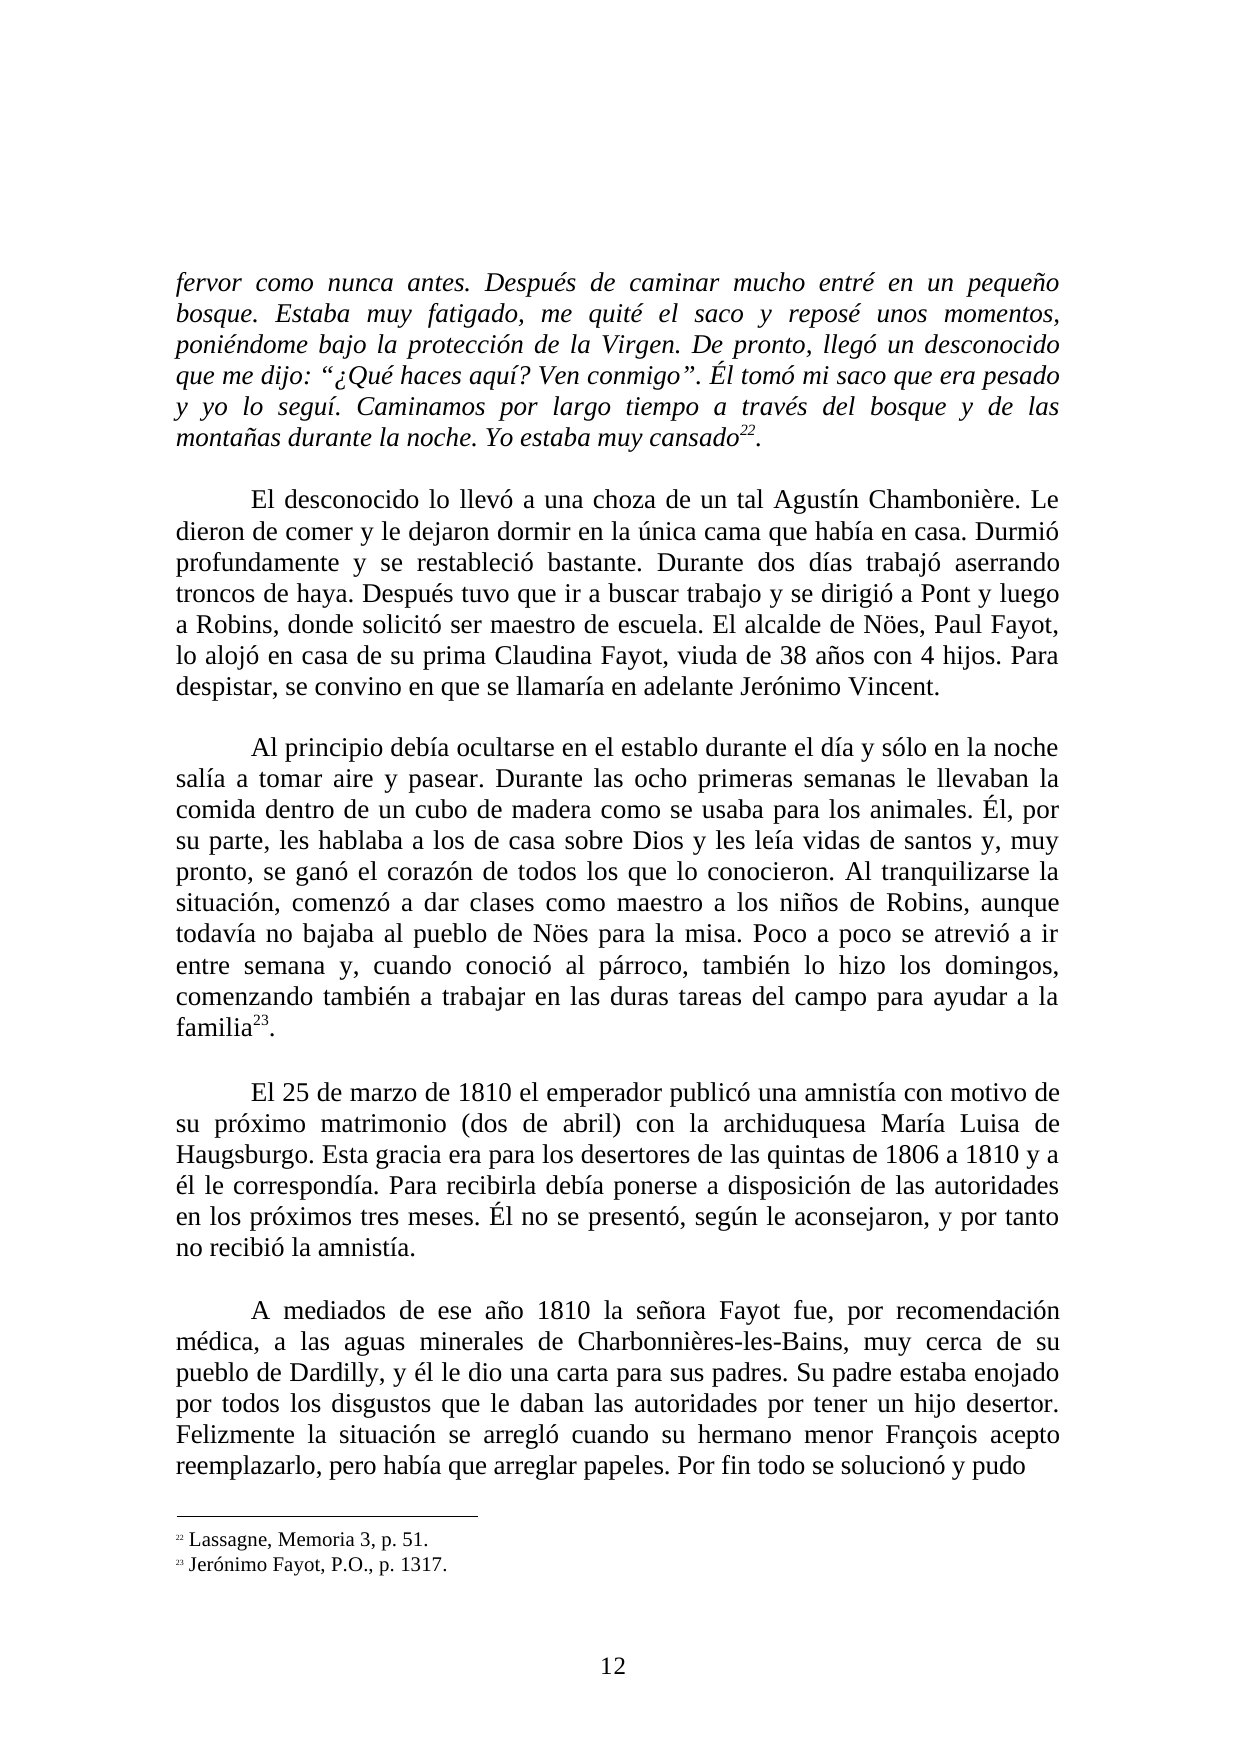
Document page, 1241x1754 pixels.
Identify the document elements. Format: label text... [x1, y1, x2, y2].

text El 25 de marzo de 1810 el emperador publicó una amnistía con motivo de su próximo matrimonio (dos de abril) con la archiduquesa María Luisa de Haugsburgo. Esta gracia era para los desertores de las quintas de 1806 a 1810 y a él le correspondía. Para recibirla debía ponerse a disposición de las autoridades en los próximos tres meses. Él no se presentó, según le aconsejaron, y por tanto no recibió la amnistía. [176, 1076, 1061, 1263]
text A mediados de ese año 1810 la señora Fayot fue, por recomendación médica, a las aguas minerales de Charbonnières-les-Bains, muy cerca de su pueblo de Dardilly, y él le dio una carta para sus padres. Su padre estaba enojado por todos los disgustos que le daban las autoridades por tener un hijo desertor. Felizmente la situación se arregló cuando su hermano menor François acepto reemplazarlo, pero había que arreglar papeles. Por fin todo se solucionó y pudo [176, 1294, 1061, 1481]
text fervor como nunca antes. Después de caminar mucho entré en un pequeño bosque. Estaba muy fatigado, me quité el saco y reposé unos momentos, poniéndome bajo la protección de la Virgen. De pronto, llegó un desconocido que me dijo: “¿Qué haces aquí? Ven conmigo”. Él tomó mi saco que era pesado y yo lo seguí. Caminamos por largo tiempo a través del bosque y de las montañas durante la noche. Yo estaba muy cansado22. [176, 266, 1061, 452]
text 23 Jerónimo Fayot, P.O., p. 1317. [176, 1551, 1061, 1576]
text Al principio debía ocultarse en el establo durante el día y sólo en la noche salía a tomar aire y pasear. Durante las ocho primeras semanas le llevaban la comida dentro de un cubo de madera como se usaba para los animales. Él, por su parte, les hablaba a los de casa sobre Dios y les leía vidas de santos y, muy pronto, se ganó el corazón de todos los que lo conocieron. Al tranquilizarse la situación, comenzó a dar clases como maestro a los niños de Robins, aunque todavía no bajaba al pueblo de Nöes para la misa. Poco a poco se atrevió a ir entre semana y, cuando conoció al párroco, también lo hizo los domingos, comenzando también a trabajar en las duras tareas del campo para ayudar a la familia23. [176, 731, 1061, 1043]
text El desconocido lo llevó a una choza de un tal Agustín Chambonière. Le dieron de comer y le dejaron dormir en la única cama que había en casa. Durmió profundamente y se restableció bastante. Durante dos días trabajó aserrando troncos de haya. Después tuvo que ir a buscar trabajo y se dirigió a Pont y luego a Robins, donde solicitó ser maestro de escuela. El alcalde de Nöes, Paul Fayot, lo alojó en casa de su prima Claudina Fayot, viuda de 38 años con 4 hijos. Para despistar, se convino en que se llamaría en adelante Jerónimo Vincent. [176, 484, 1061, 702]
text 22 Lassagne, Memoria 3, p. 51. [176, 1528, 1061, 1551]
